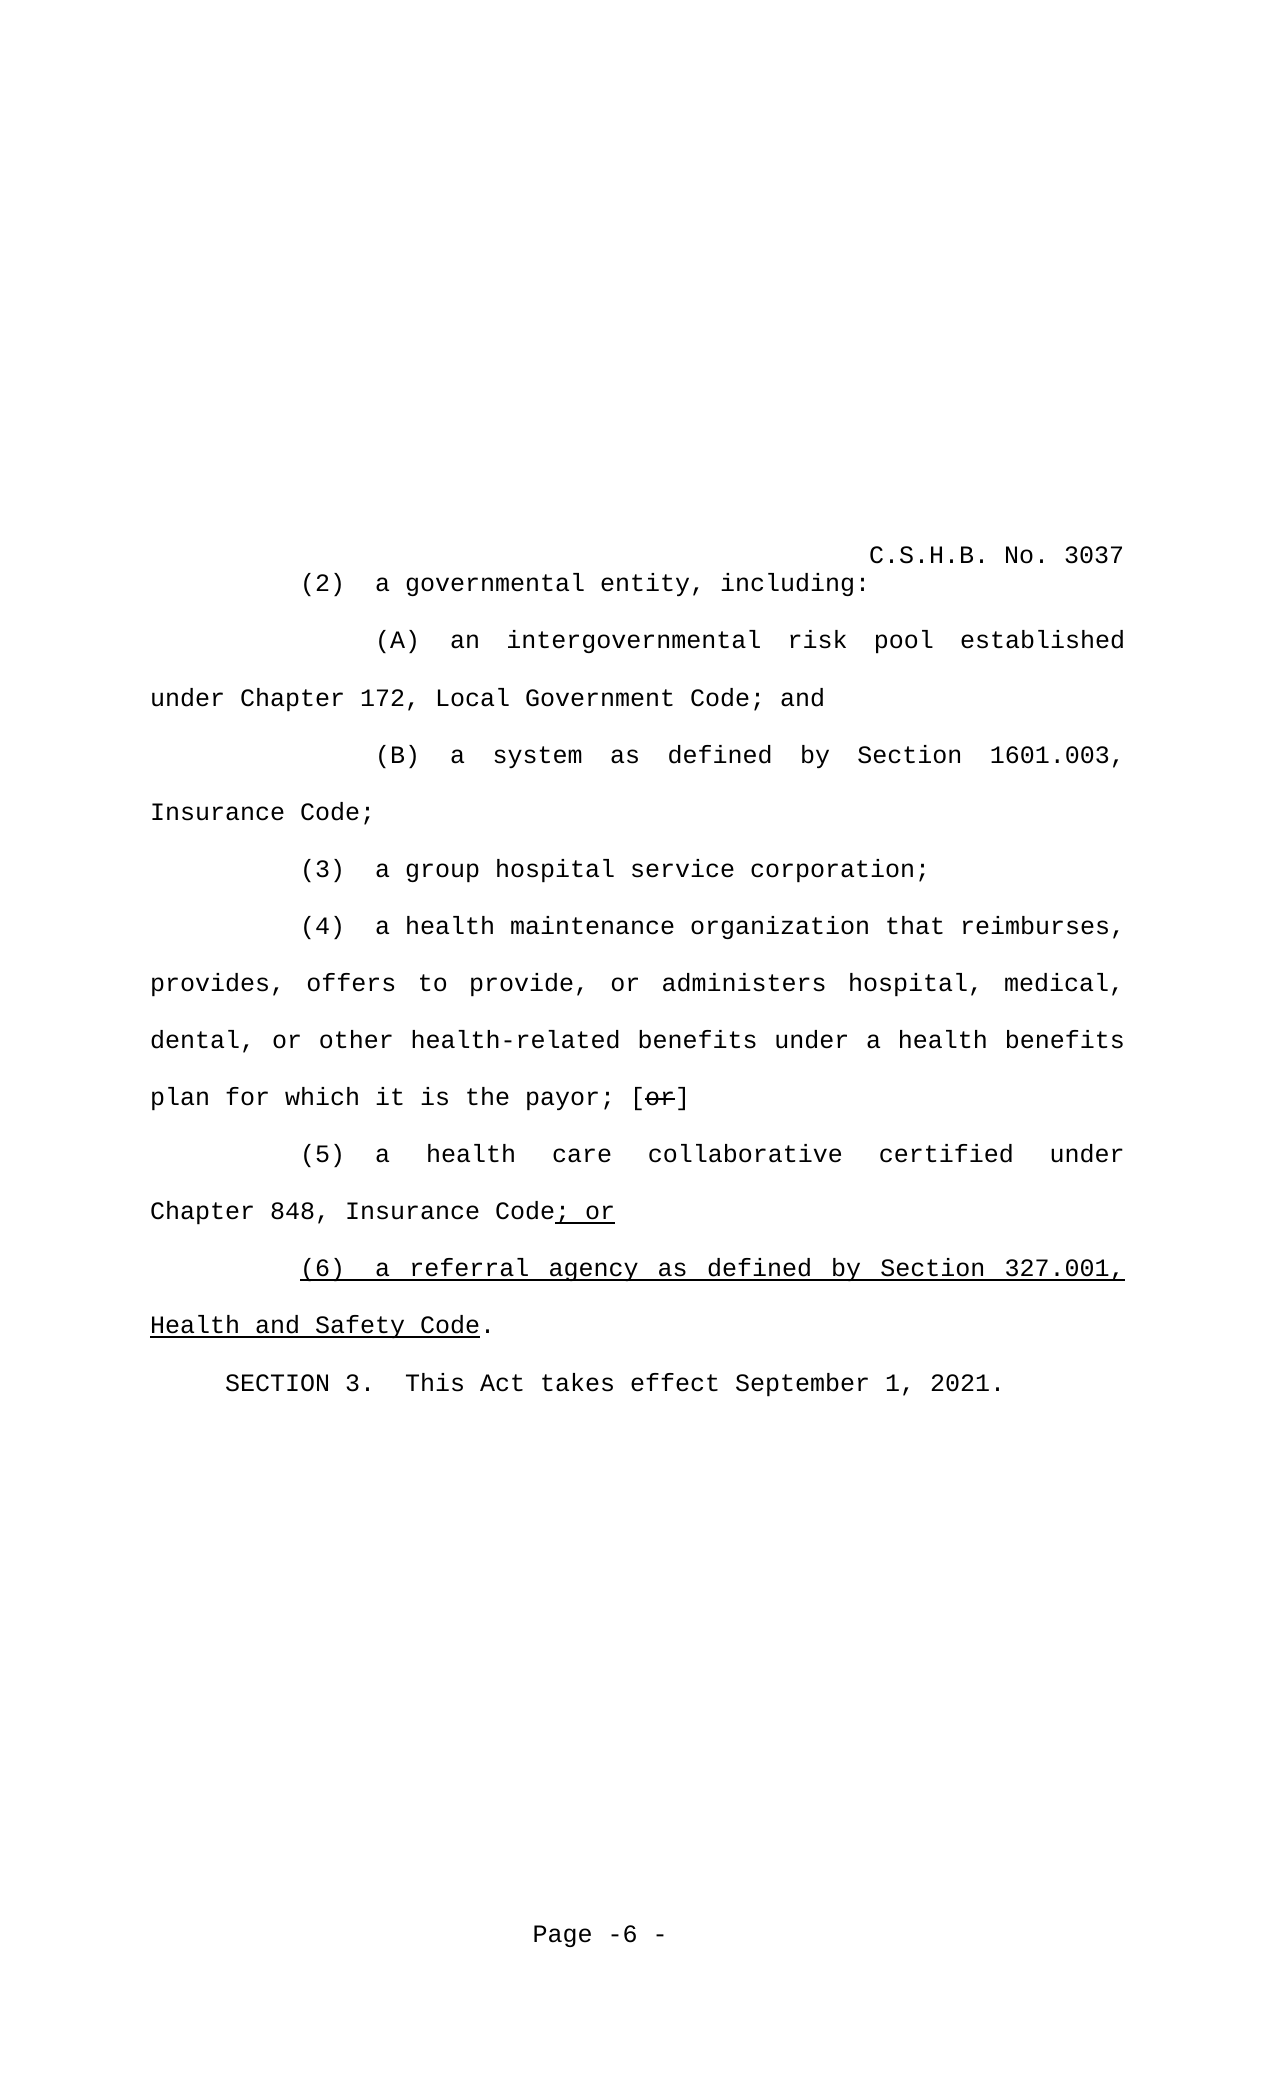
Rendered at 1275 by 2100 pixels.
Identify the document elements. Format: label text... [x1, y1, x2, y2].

text (3) a group hospital service corporation; [150, 856, 1125, 885]
text (4) a health maintenance organization that reimburses, provides, offers to provide, or administers hospital, medical, dental, or other health-related benefits under a health benefits plan for which it is the payor; [or] [150, 913, 1125, 1113]
text (6) a referral agency as defined by Section 327.001, Health and Safety Code. [150, 1256, 1125, 1341]
text (5) a health care collaborative certified under Chapter 848, Insurance Code; or [150, 1142, 1125, 1227]
text (B) a system as defined by Section 1601.003, Insurance Code; [150, 742, 1125, 828]
text (A) an intergovernmental risk pool established under Chapter 172, Local Government Code; and [150, 628, 1125, 713]
text SECTION 3. This Act takes effect September 1, 2021. [150, 1370, 1125, 1398]
text (2) a governmental entity, including: [150, 571, 1125, 599]
